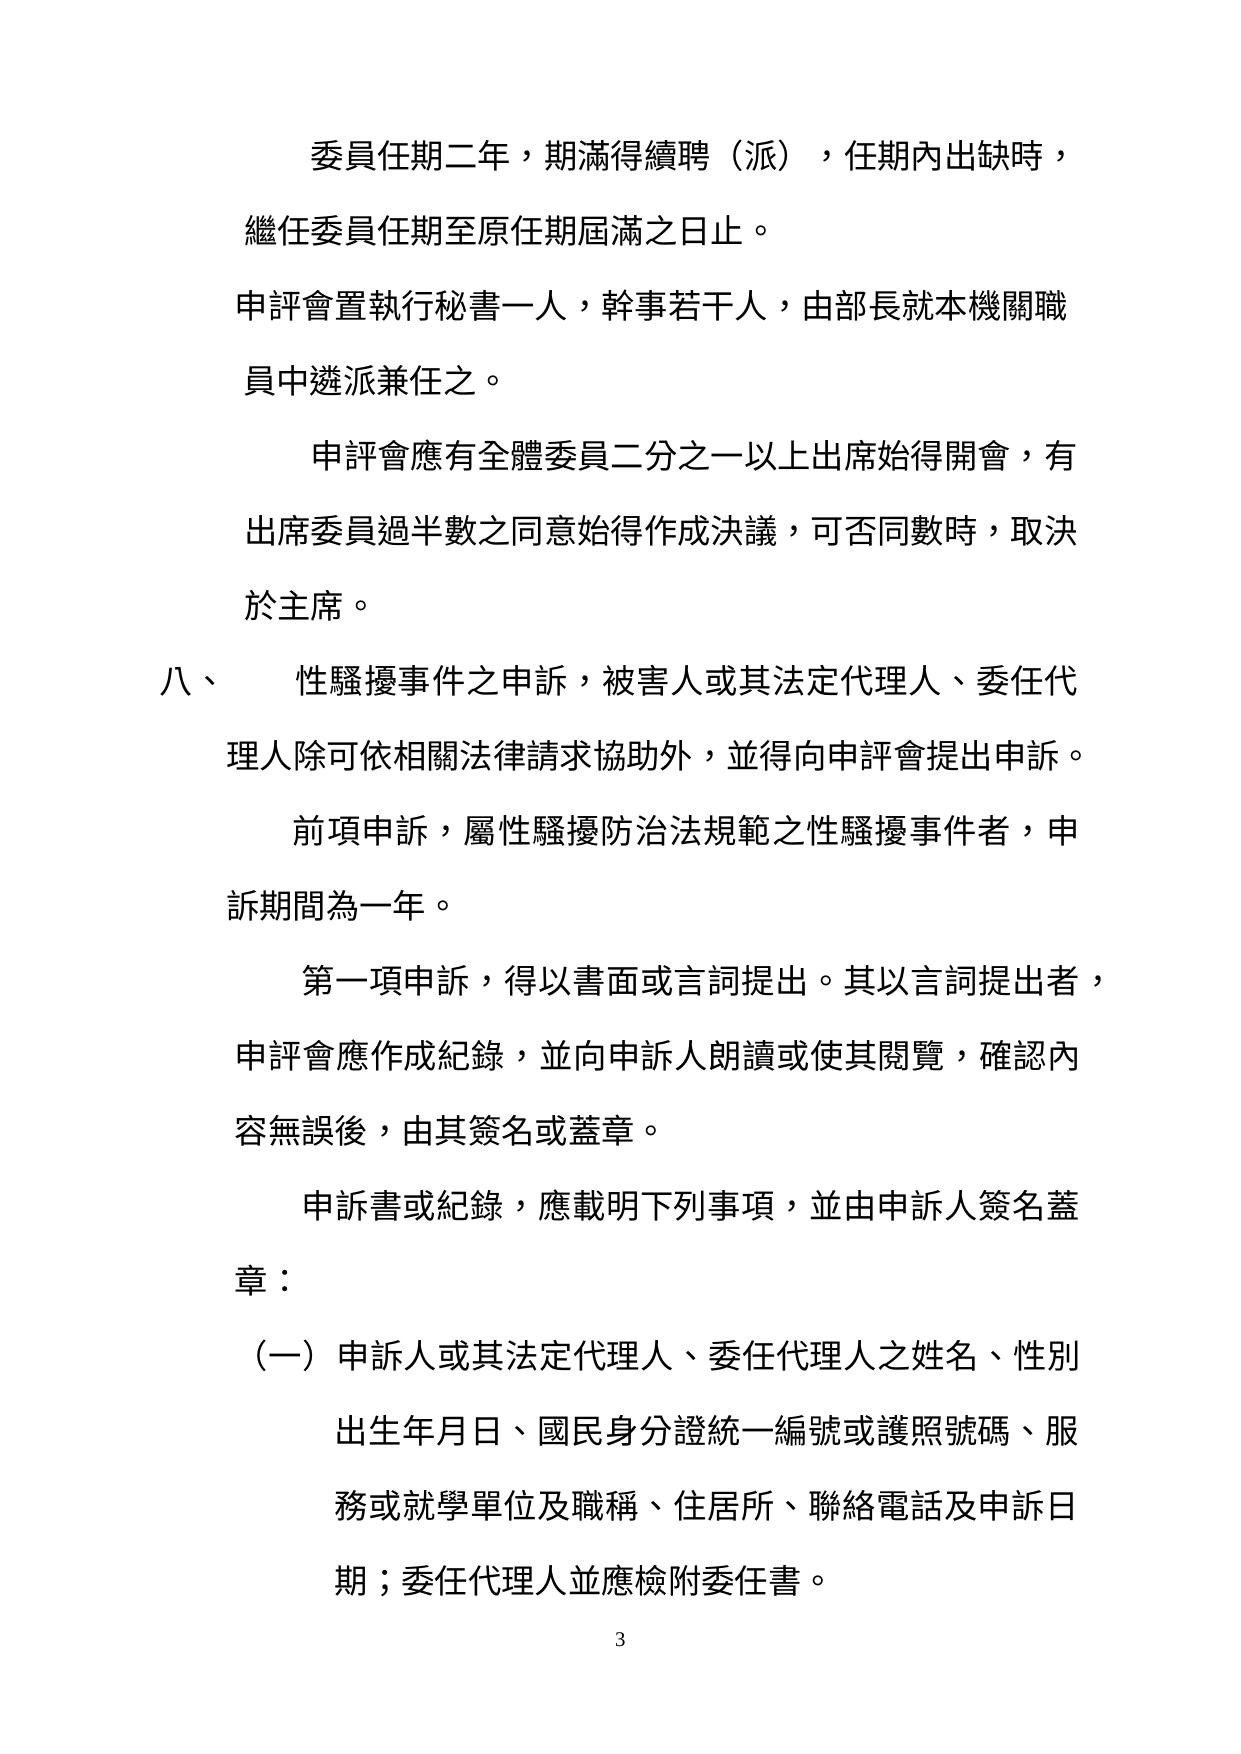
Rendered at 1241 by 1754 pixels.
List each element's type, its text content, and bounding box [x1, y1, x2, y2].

text 申評會應有全體委員二分之一以上出席始得開會，有出席委員過半數之同意始得作成決議，可否同數時，取決於主席。 [244, 416, 1081, 641]
text 前項申訴，屬性騷擾防治法規範之性騷擾事件者，申訴期間為一年。 [226, 791, 1081, 941]
text 八、 性騷擾事件之申訴，被害人或其法定代理人、委任代理人除可依相關法律請求協助外，並得向申評會提出申訴。 [159, 641, 1081, 791]
text 申訴書或紀錄，應載明下列事項，並由申訴人簽名蓋章： [234, 1166, 1081, 1316]
text （一）申訴人或其法定代理人、委任代理人之姓名、性別、出生年月日、國民身分證統一編號或護照號碼、服務或就學單位及職稱、住居所、聯絡電話及申訴日期；委任代理人並應檢附委任書。 [234, 1316, 1081, 1616]
text 申評會置執行秘書一人，幹事若干人，由部長就本機關職員中遴派兼任之。 [234, 266, 1081, 416]
text 第一項申訴，得以書面或言詞提出。其以言詞提出者，申評會應作成紀錄，並向申訴人朗讀或使其閱覽，確認內容無誤後，由其簽名或蓋章。 [234, 941, 1081, 1166]
text 委員任期二年，期滿得續聘（派），任期內出缺時，繼任委員任期至原任期屆滿之日止。 [244, 116, 1081, 266]
